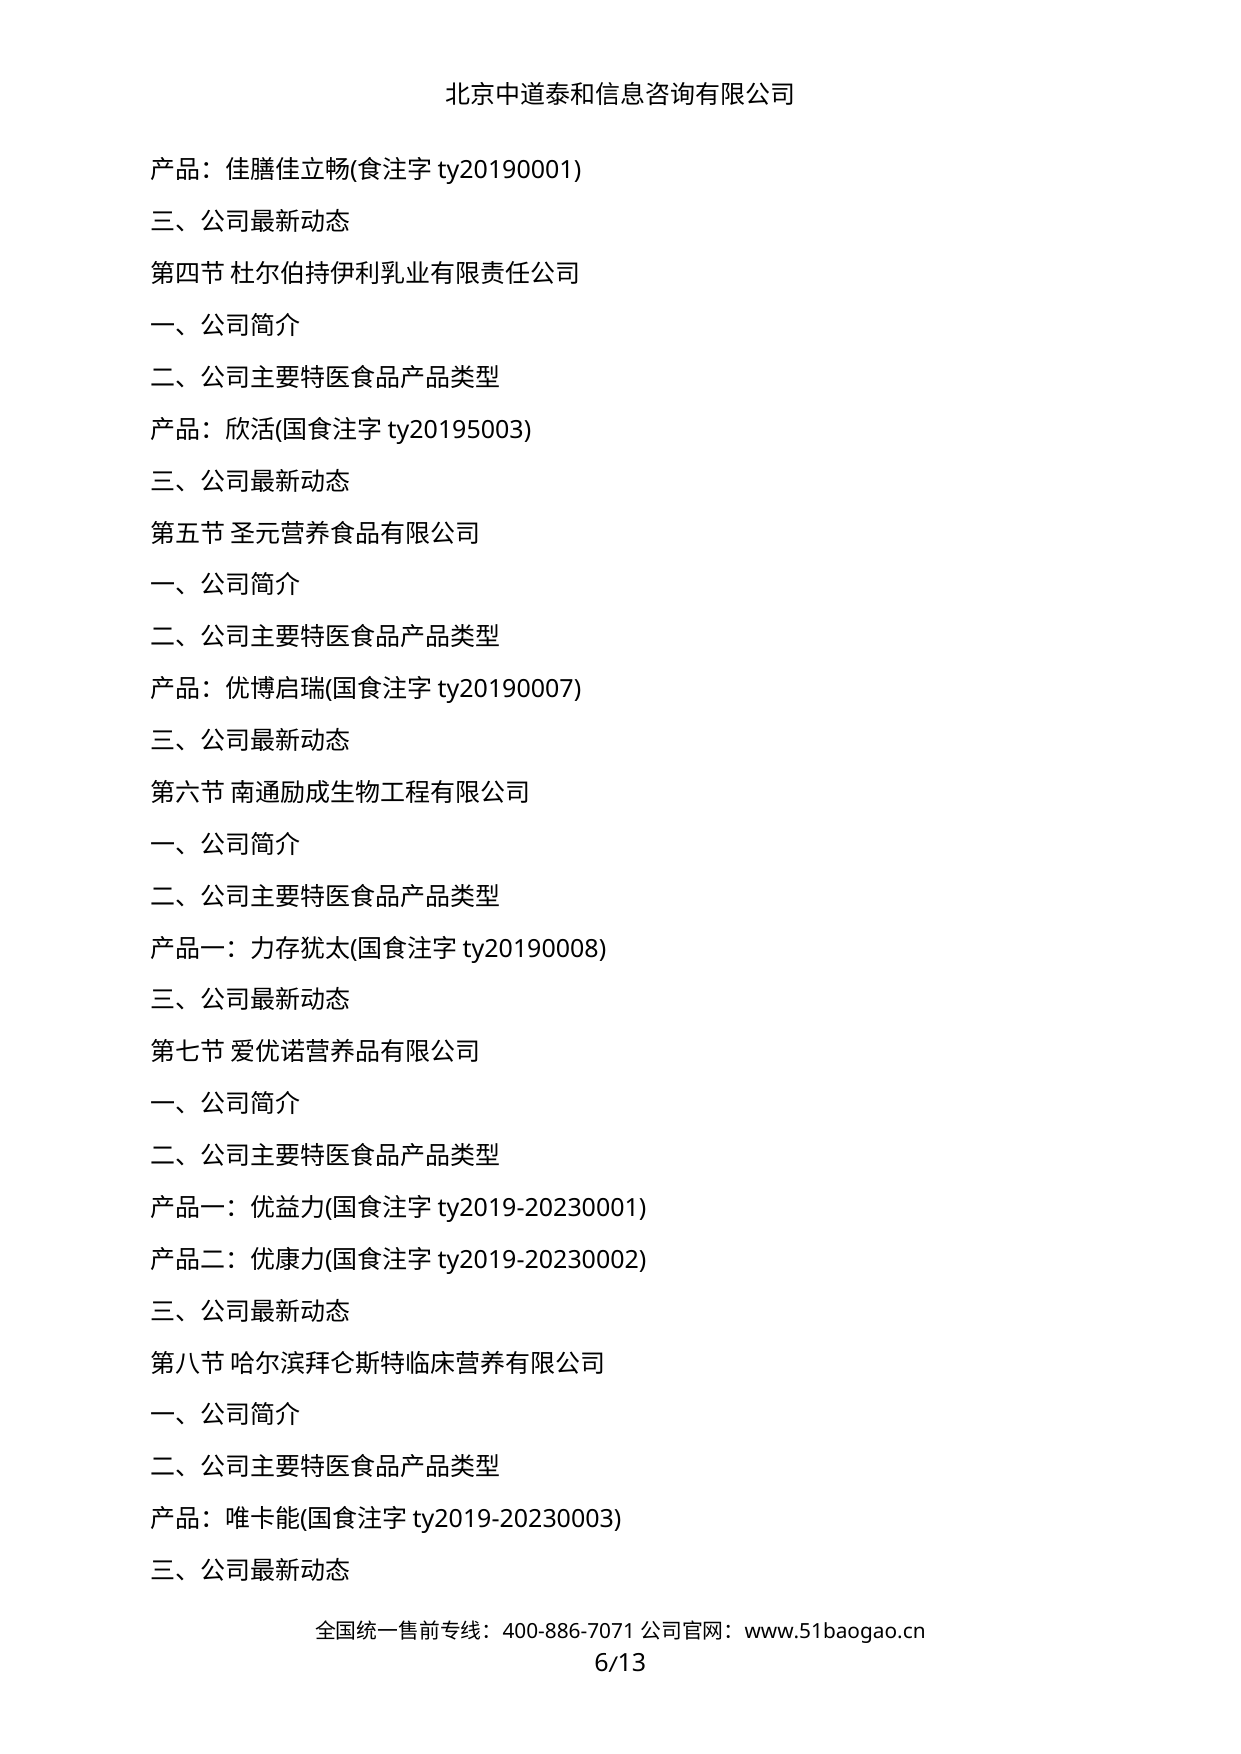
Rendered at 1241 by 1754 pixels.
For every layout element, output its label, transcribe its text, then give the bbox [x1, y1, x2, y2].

text 第六节 南通励成生物工程有限公司 [150, 772, 1090, 809]
text 三、公司最新动态 [150, 1551, 1090, 1587]
text 产品一：力存犹太(国食注字ty20190008) [150, 928, 1090, 964]
text 二、公司主要特医食品产品类型 [150, 357, 1090, 394]
text 一、公司简介 [150, 1084, 1090, 1120]
text 一、公司简介 [150, 565, 1090, 601]
text 二、公司主要特医食品产品类型 [150, 876, 1090, 912]
text 二、公司主要特医食品产品类型 [150, 1447, 1090, 1483]
text 第七节 爱优诺营养品有限公司 [150, 1032, 1090, 1068]
text 产品：佳膳佳立畅(食注字ty20190001) [150, 150, 1090, 186]
text 二、公司主要特医食品产品类型 [150, 1136, 1090, 1172]
text 第八节 哈尔滨拜仑斯特临床营养有限公司 [150, 1343, 1090, 1379]
text 第五节 圣元营养食品有限公司 [150, 513, 1090, 549]
text 二、公司主要特医食品产品类型 [150, 617, 1090, 653]
text 三、公司最新动态 [150, 980, 1090, 1016]
text 产品一：优益力(国食注字ty2019-20230001) [150, 1187, 1090, 1224]
text 一、公司简介 [150, 1395, 1090, 1431]
text 三、公司最新动态 [150, 202, 1090, 238]
text 三、公司最新动态 [150, 721, 1090, 757]
text 第四节 杜尔伯持伊利乳业有限责任公司 [150, 254, 1090, 290]
text 一、公司简介 [150, 306, 1090, 342]
text 一、公司简介 [150, 824, 1090, 861]
text 产品：欣活(国食注字ty20195003) [150, 409, 1090, 446]
text 三、公司最新动态 [150, 1291, 1090, 1327]
text 三、公司最新动态 [150, 461, 1090, 497]
text 产品二：优康力(国食注字ty2019-20230002) [150, 1239, 1090, 1276]
text 产品：优博启瑞(国食注字ty20190007) [150, 669, 1090, 705]
text 产品：唯卡能(国食注字ty2019-20230003) [150, 1499, 1090, 1535]
